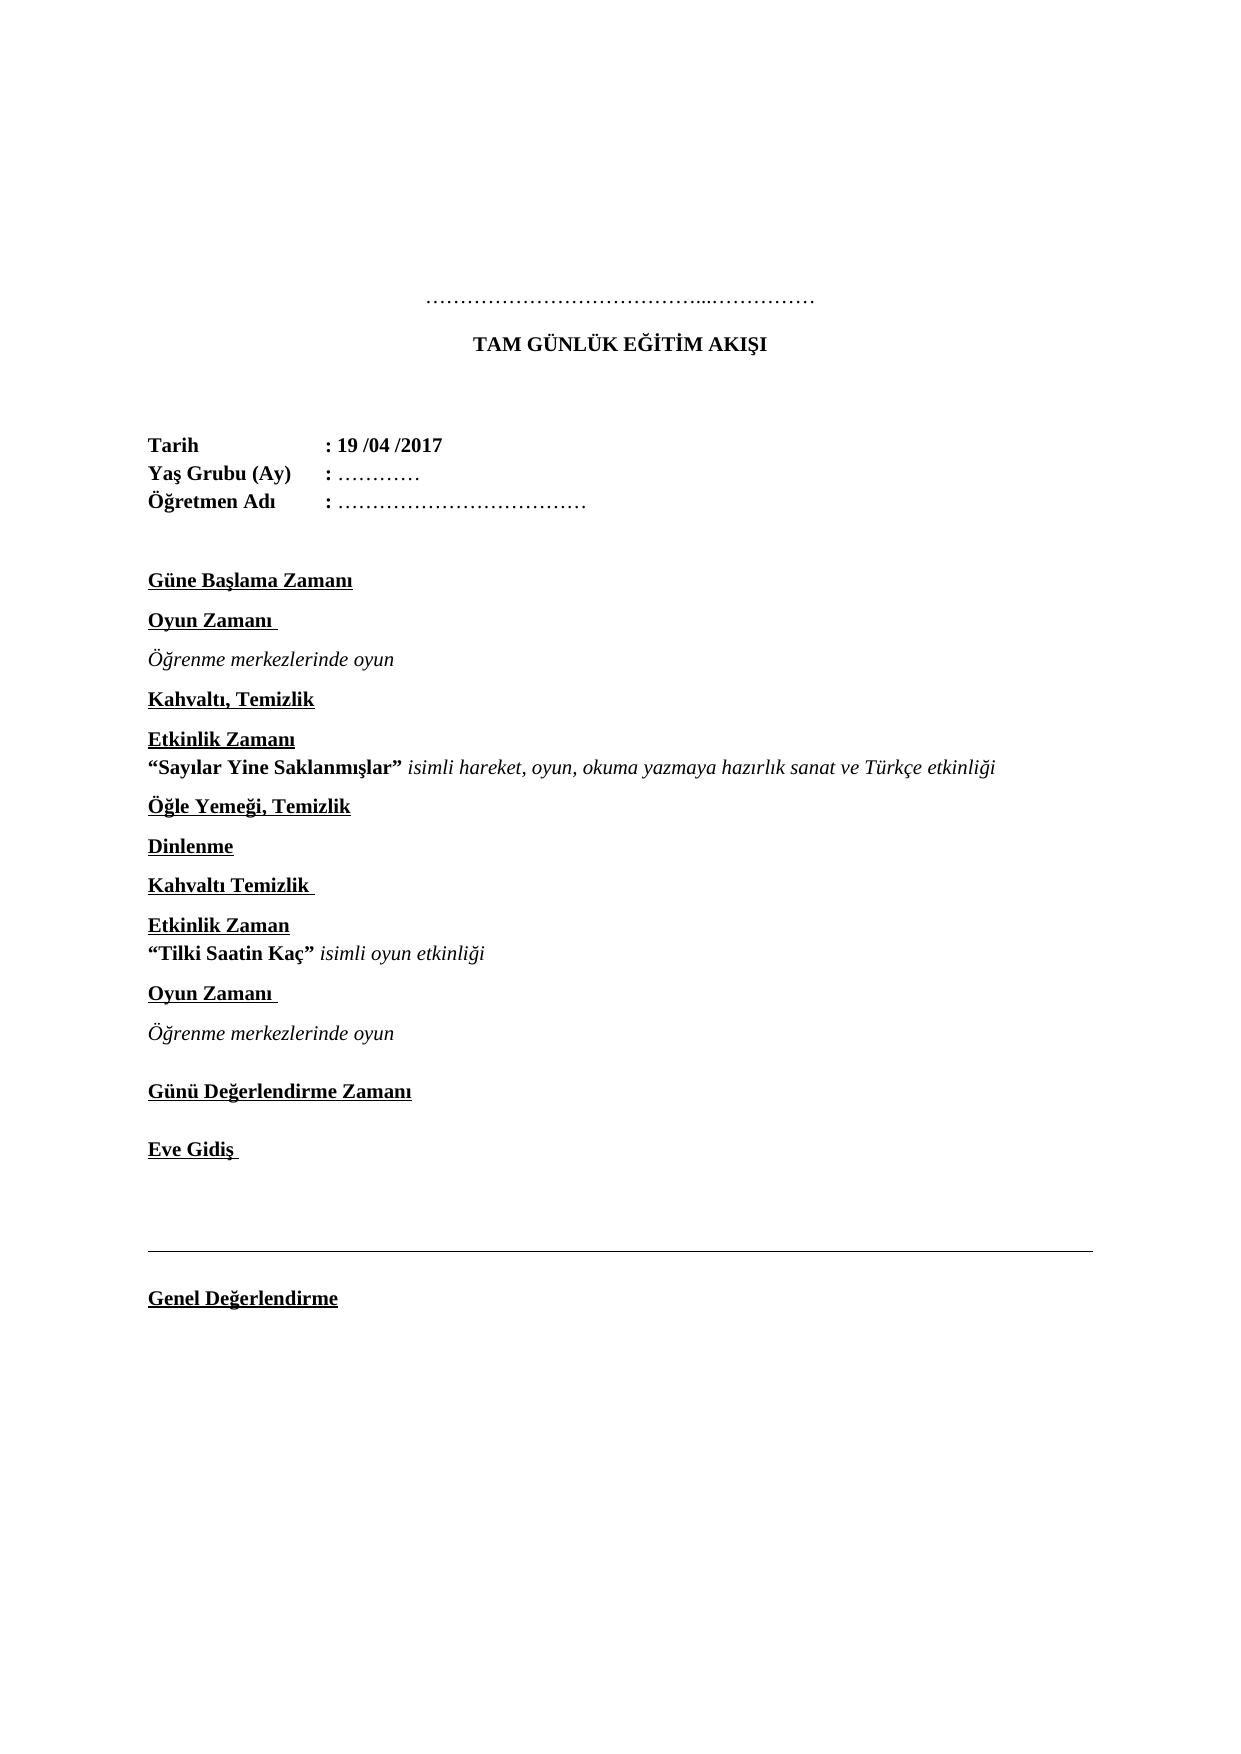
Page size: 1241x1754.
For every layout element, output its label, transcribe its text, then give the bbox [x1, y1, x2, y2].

text TAM GÜNLÜK EĞİTİM AKIŞI [148, 332, 1093, 356]
text Kahvaltı, Temizlik [148, 676, 1093, 711]
text “Sayılar Yine Saklanmışlar” isimli hareket, oyun, okuma yazmaya hazırlık sanat ve Türkçe etkinliği [148, 755, 1093, 779]
text Günü Değerlendirme Zamanı [148, 1078, 1093, 1103]
text Öğretmen Adı : ……………………………… [148, 489, 1093, 513]
text Etkinlik Zaman [148, 902, 1093, 937]
text Kahvaltı Temizlik [148, 862, 1093, 897]
text Genel Değerlendirme [148, 1286, 1093, 1310]
text Oyun Zamanı [148, 596, 1093, 632]
text Dinlenme [148, 822, 1093, 858]
text Güne Başlama Zamanı [148, 557, 1093, 592]
text Eve Gidiş [148, 1136, 1093, 1161]
text …………………………………...…………… [148, 284, 1093, 308]
text Öğle Yemeği, Temizlik [148, 783, 1093, 818]
text Öğrenme merkezlerinde oyun [148, 636, 1093, 671]
text “Tilki Saatin Kaç” isimli oyun etkinliği [148, 941, 1093, 965]
text Yaş Grubu (Ay) : ………… [148, 461, 1093, 485]
text Etkinlik Zamanı [148, 715, 1093, 751]
text Oyun Zamanı [148, 969, 1093, 1005]
text Tarih : 19 /04 /2017 [148, 432, 1093, 457]
text Öğrenme merkezlerinde oyun [148, 1009, 1093, 1044]
